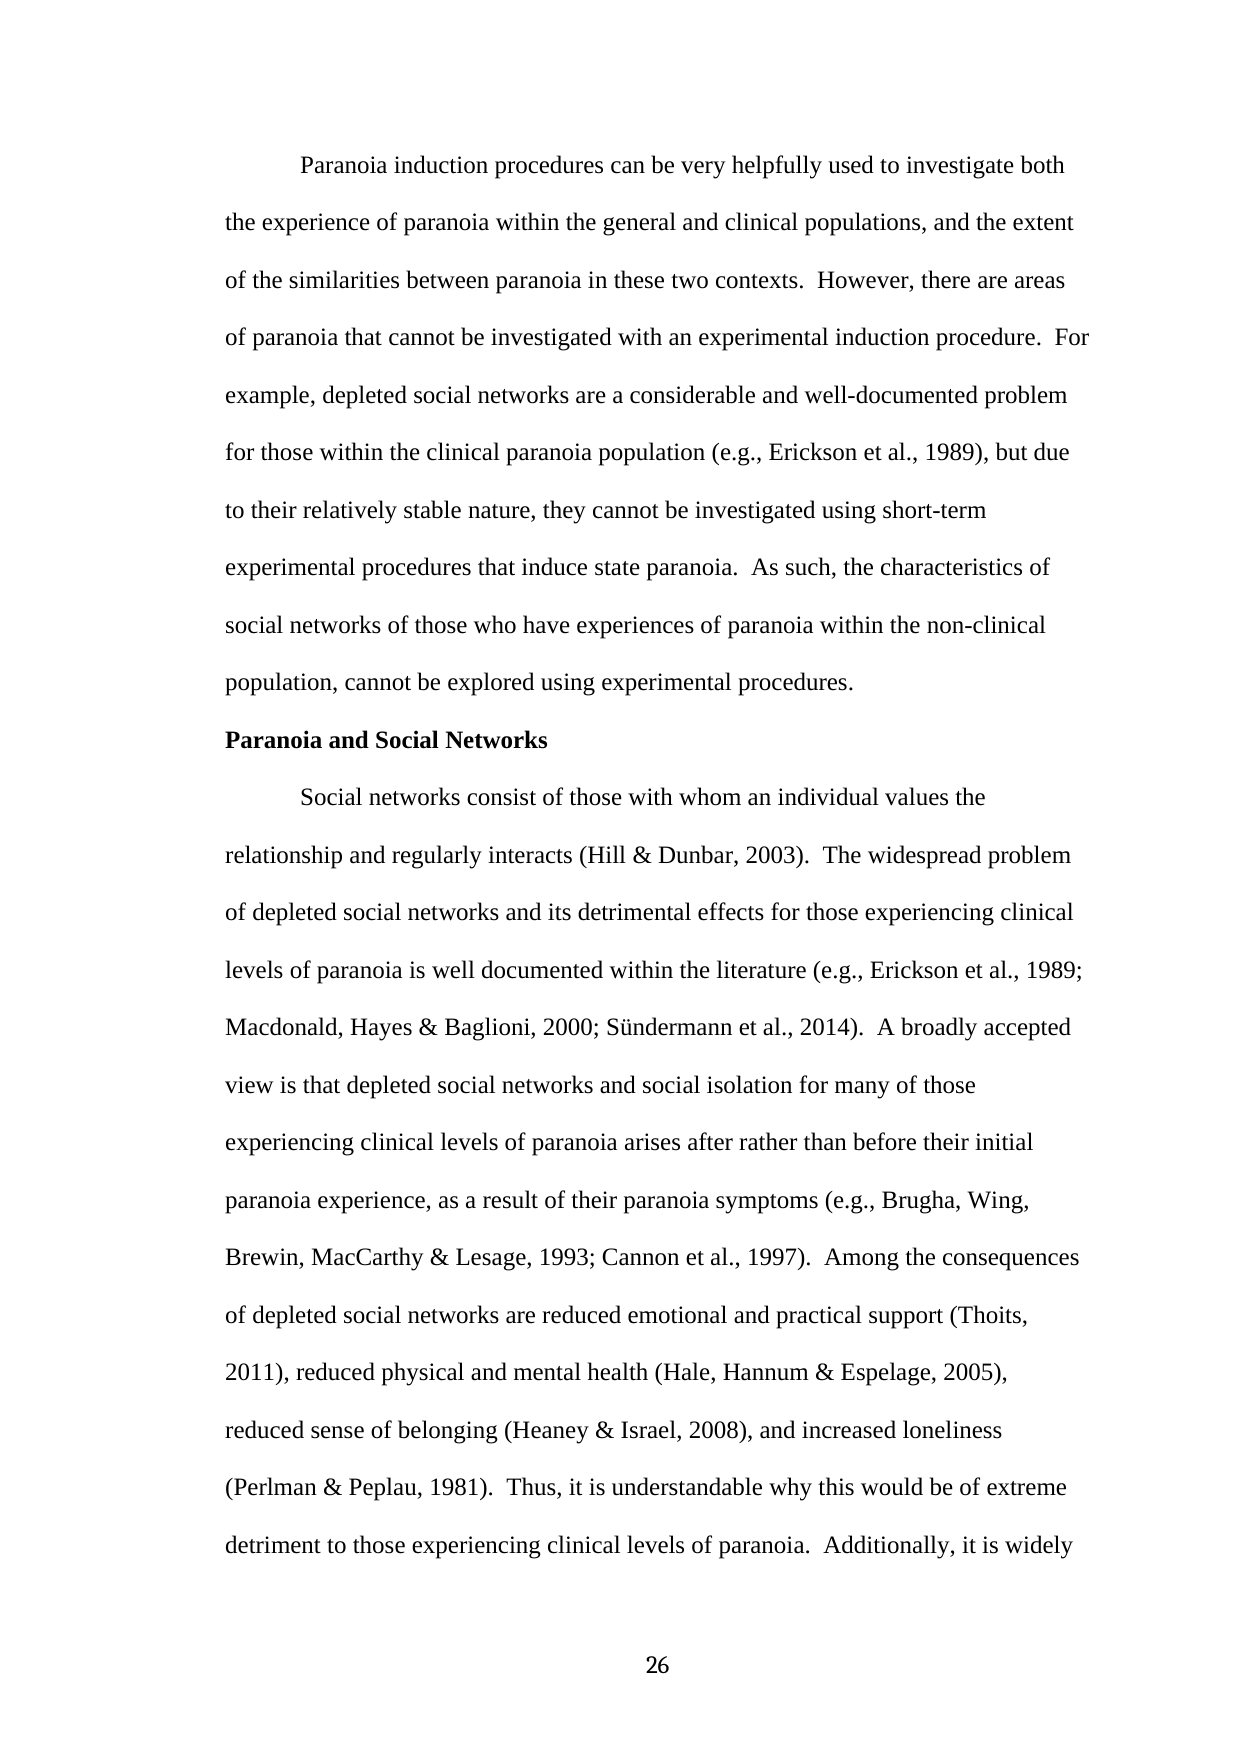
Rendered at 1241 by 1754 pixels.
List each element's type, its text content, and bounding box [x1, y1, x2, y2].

text Paranoia induction procedures can be very helpfully used to investigate both the experience of paranoia within the general and clinical populations, and the extent of the similarities between paranoia in these two contexts. However, there are areas of paranoia that cannot be investigated with an experimental induction procedure. For example, depleted social networks are a considerable and well-documented problem for those within the clinical paranoia population (e.g., Erickson et al., 1989), but due to their relatively stable nature, they cannot be investigated using short-term experimental procedures that induce state paranoia. As such, the characteristics of social networks of those who have experiences of paranoia within the non-clinical population, cannot be explored using experimental procedures. [225, 150, 1090, 696]
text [225, 782, 1090, 1559]
text Paranoia and Social Networks [225, 725, 1090, 754]
